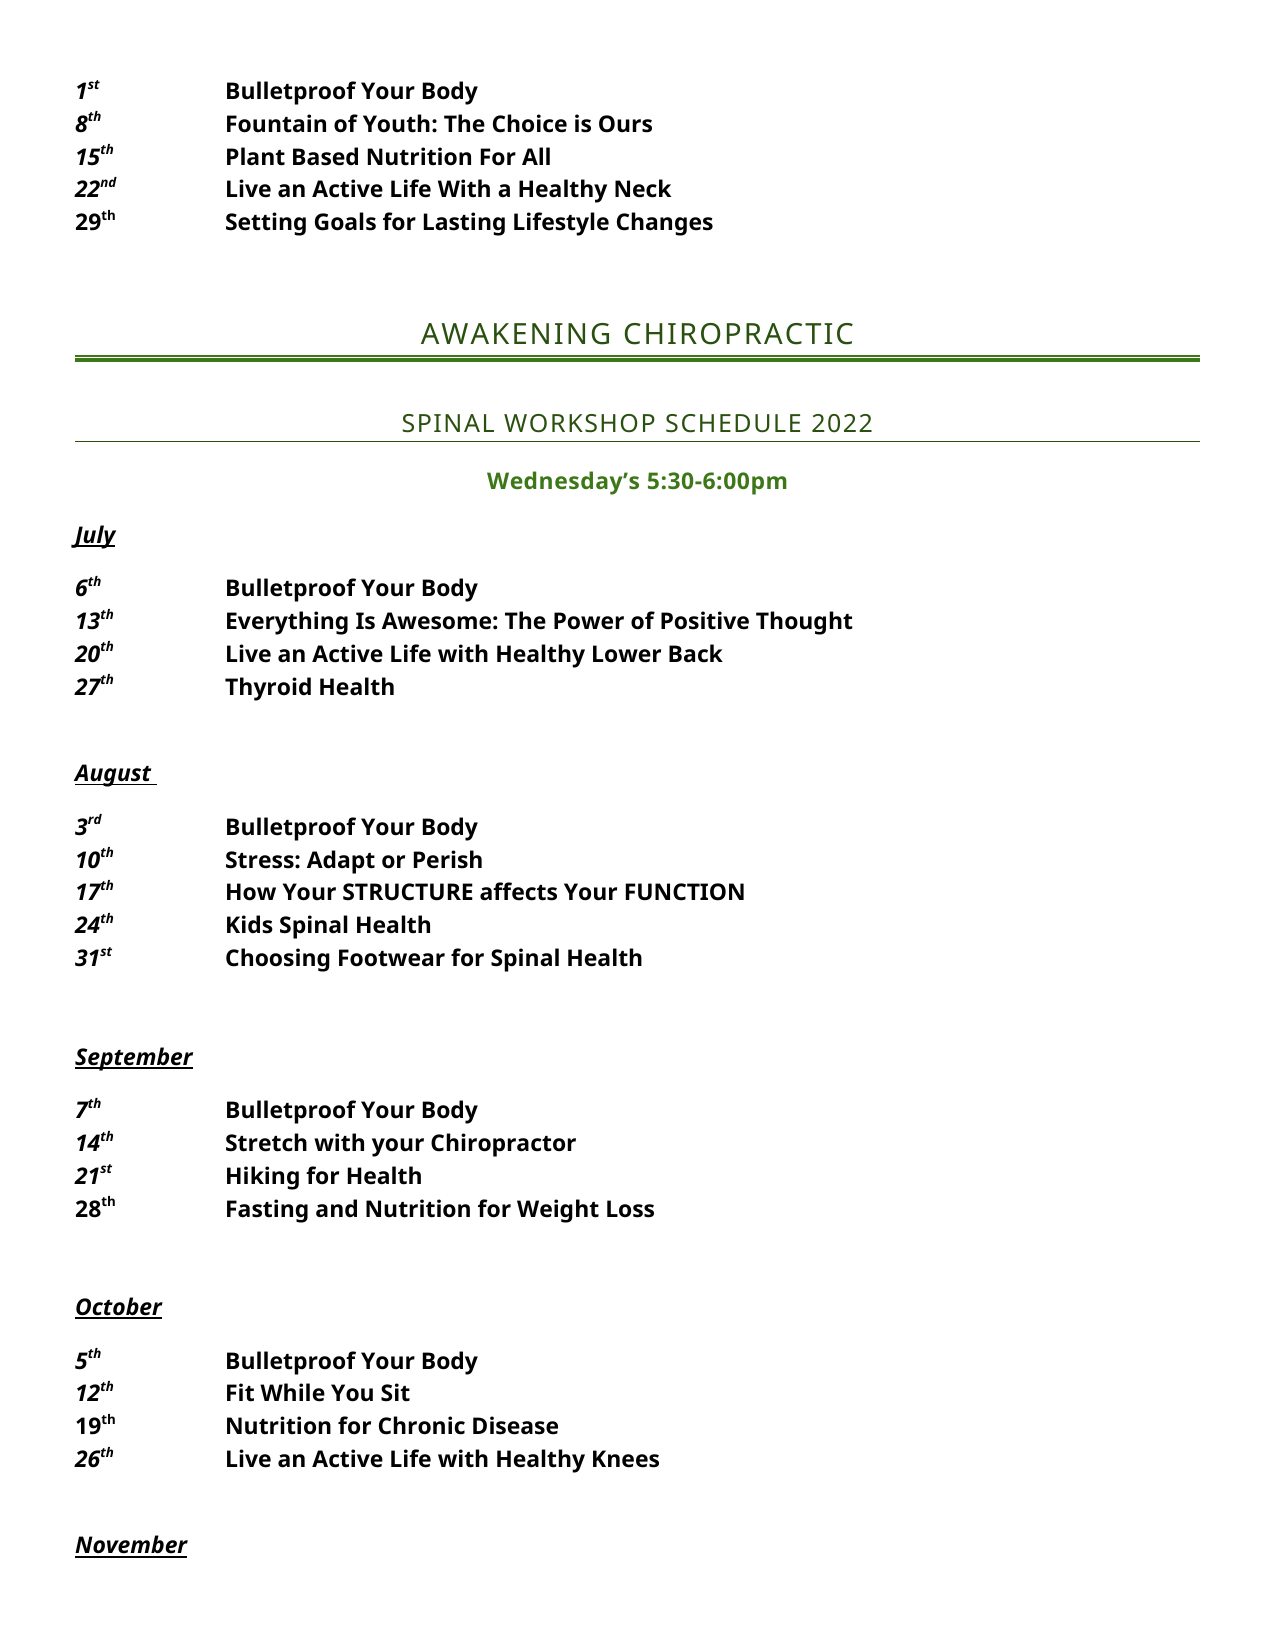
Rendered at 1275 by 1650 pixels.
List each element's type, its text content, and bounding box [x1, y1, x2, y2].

text 3rd Bulletproof Your Body [75, 811, 1200, 842]
text 12th Fit While You Sit [75, 1377, 1200, 1409]
text 29th Setting Goals for Lasting Lifestyle Changes [75, 206, 1200, 237]
text 20th Live an Active Life with Healthy Lower Back [75, 638, 1200, 669]
text November [75, 1529, 1200, 1561]
text 27th Thyroid Health [75, 671, 1200, 702]
text September [75, 1040, 1200, 1072]
text 13th Everything Is Awesome: The Power of Positive Thought [75, 605, 1200, 636]
text 22nd Live an Active Life With a Healthy Neck [75, 173, 1200, 205]
text 7th Bulletproof Your Body [75, 1094, 1200, 1125]
text August [75, 757, 1200, 788]
text 6th Bulletproof Your Body [75, 572, 1200, 603]
text October [75, 1291, 1200, 1322]
text 31st Choosing Footwear for Spinal Health [75, 942, 1200, 973]
text July [75, 518, 1200, 550]
text 15th Plant Based Nutrition For All [75, 141, 1200, 172]
text 10th Stress: Adapt or Perish [75, 843, 1200, 875]
text 21st Hiking for Health [75, 1160, 1200, 1191]
text 5th Bulletproof Your Body [75, 1344, 1200, 1376]
subtitle Awakening Chiropractic [75, 313, 1200, 355]
text 24th Kids Spinal Health [75, 909, 1200, 940]
text 1st Bulletproof Your Body [75, 75, 1200, 106]
text 17th How Your STRUCTURE affects Your FUNCTION [75, 876, 1200, 908]
text 8th Fountain of Youth: The Choice is Ours [75, 108, 1200, 139]
text Wednesday’s 5:30-6:00pm [75, 465, 1200, 496]
text 14th Stretch with your Chiropractor [75, 1127, 1200, 1158]
text 19th Nutrition for Chronic Disease [75, 1410, 1200, 1441]
subtitle Spinal Workshop Schedule 2022 [75, 405, 1200, 441]
text 28th Fasting and Nutrition for Weight Loss [75, 1192, 1200, 1224]
text 26th Live an Active Life with Healthy Knees [75, 1443, 1200, 1474]
